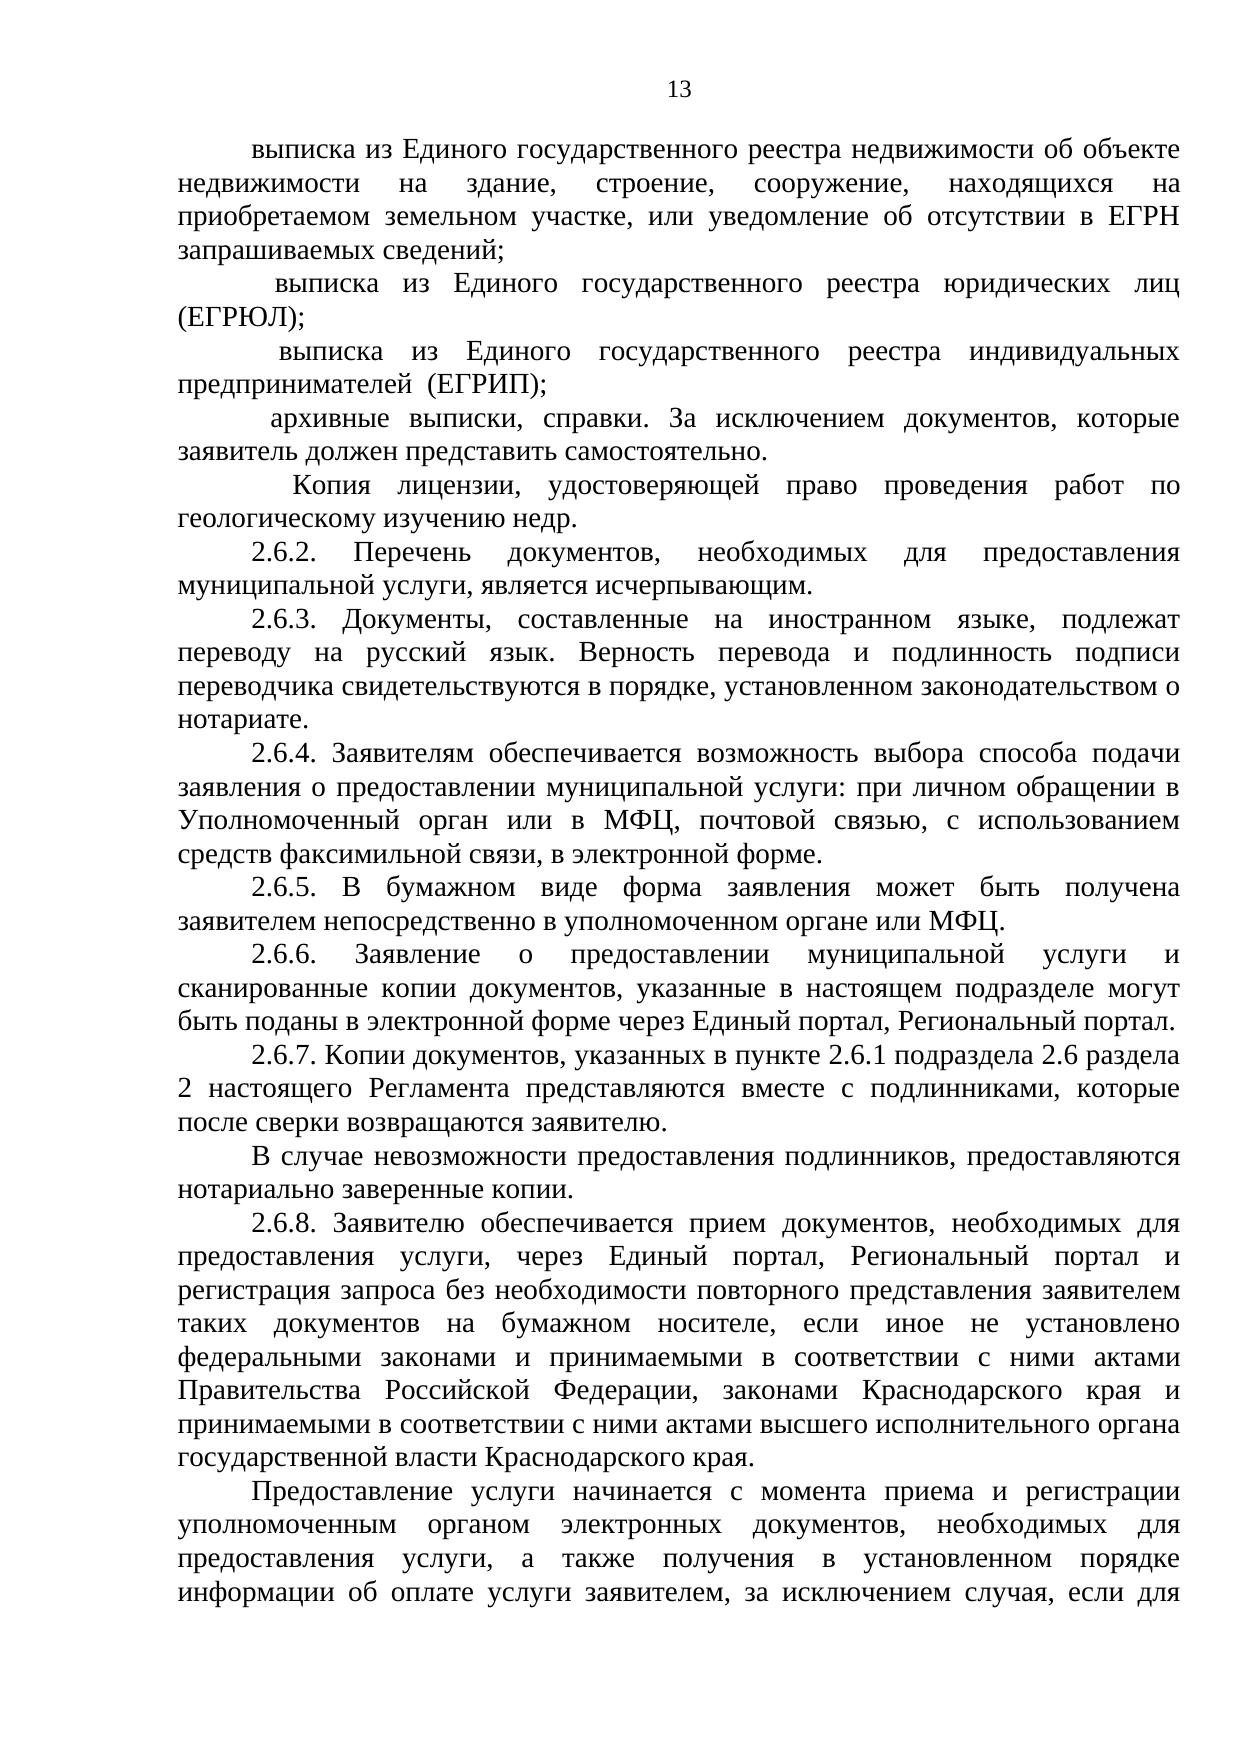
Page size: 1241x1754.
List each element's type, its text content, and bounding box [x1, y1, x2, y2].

text выписка из Единого государственного реестра юридических лиц (ЕГРЮЛ); [177, 266, 1181, 333]
text выписка из Единого государственного реестра индивидуальных предпринимателей (ЕГРИП); [177, 333, 1181, 400]
text 2.6.4. Заявителям обеспечивается возможность выбора способа подачи заявления о предоставлении муниципальной услуги: при личном обращении в Уполномоченный орган или в МФЦ, почтовой связью, с использованием средств факсимильной связи, в электронной форме. [177, 735, 1181, 869]
text 2.6.6. Заявление о предоставлении муниципальной услуги и сканированные копии документов, указанные в настоящем подразделе могут быть поданы в электронной форме через Единый портал, Региональный портал. [177, 936, 1181, 1037]
text 2.6.5. В бумажном виде форма заявления может быть получена заявителем непосредственно в уполномоченном органе или МФЦ. [177, 869, 1181, 936]
text 2.6.3. Документы, составленные на иностранном языке, подлежат переводу на русский язык. Верность перевода и подлинность подписи переводчика свидетельствуются в порядке, установленном законодательством о нотариате. [177, 601, 1181, 735]
text Копия лицензии, удостоверяющей право проведения работ по геологическому изучению недр. [177, 467, 1181, 534]
text 2.6.8. Заявителю обеспечивается прием документов, необходимых для предоставления услуги, через Единый портал, Региональный портал и регистрация запроса без необходимости повторного представления заявителем таких документов на бумажном носителе, если иное не установлено федеральными законами и принимаемыми в соответствии с ними актами Правительства Российской Федерации, законами Краснодарского края и принимаемыми в соответствии с ними актами высшего исполнительного органа государственной власти Краснодарского края. [177, 1205, 1181, 1473]
text 2.6.2. Перечень документов, необходимых для предоставления муниципальной услуги, является исчерпывающим. [177, 534, 1181, 601]
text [177, 1473, 1181, 1607]
text выписка из Единого государственного реестра недвижимости об объекте недвижимости на здание, строение, сооружение, находящихся на приобретаемом земельном участке, или уведомление об отсутствии в ЕГРН запрашиваемых сведений; [177, 131, 1181, 266]
text 2.6.7. Копии документов, указанных в пункте 2.6.1 подраздела 2.6 раздела 2 настоящего Регламента представляются вместе с подлинниками, которые после сверки возвращаются заявителю. [177, 1037, 1181, 1138]
text В случае невозможности предоставления подлинников, предоставляются нотариально заверенные копии. [177, 1138, 1181, 1205]
text архивные выписки, справки. За исключением документов, которые заявитель должен представить самостоятельно. [177, 400, 1181, 467]
